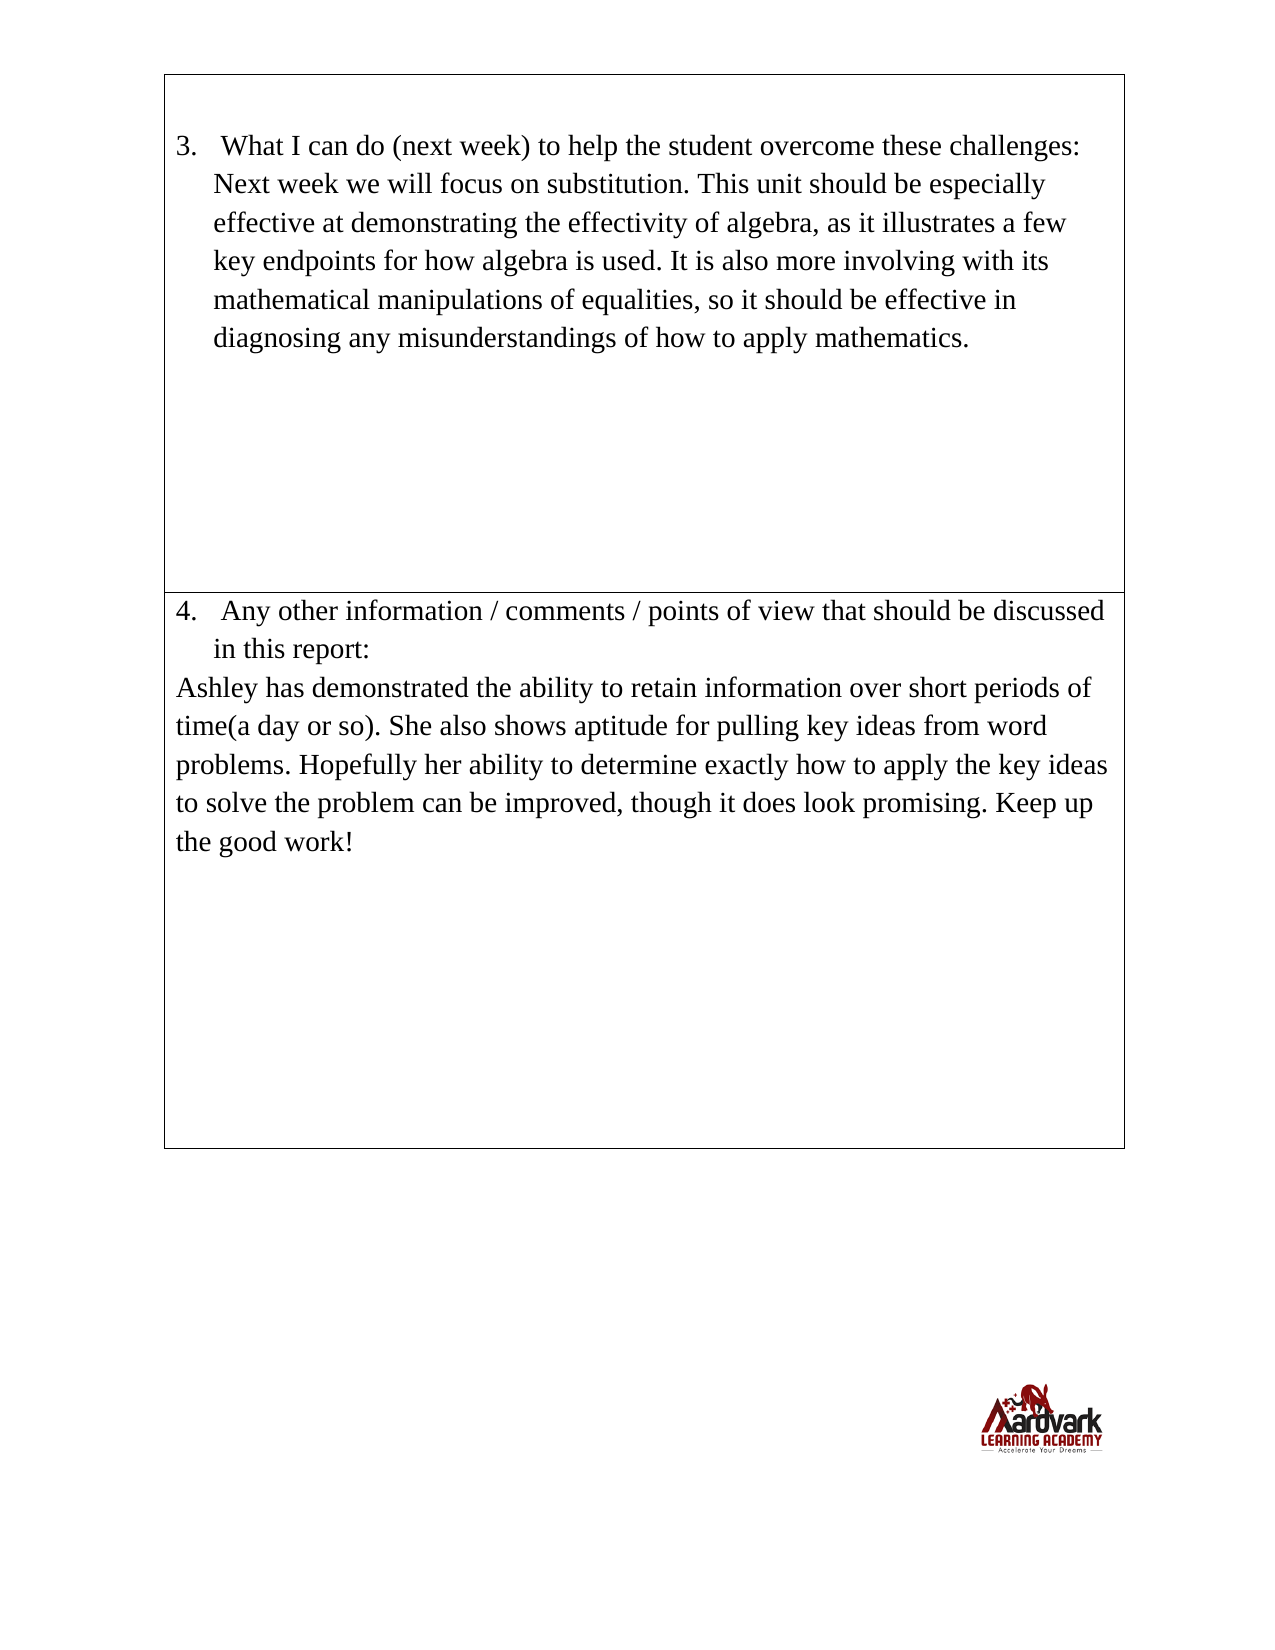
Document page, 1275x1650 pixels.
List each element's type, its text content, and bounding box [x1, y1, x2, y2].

table_cell Any other information / comments / points of view that should be discussed in this report: Ashley has demonstrated the ability to retain information over short periods of time(a day or so). She also shows aptitude for pulling key ideas from word problems. Hopefully her ability to determine exactly how to apply the key ideas to solve the problem can be improved, though it does look promising. Keep up the good work! [165, 593, 1124, 1148]
table_cell What I can do (next week) to help the student overcome these challenges: Next week we will focus on substitution. This unit should be especially effective at demonstrating the effectivity of algebra, as it illustrates a few key endpoints for how algebra is used. It is also more involving with its mathematical manipulations of equalities, so it should be effective in diagnosing any misunderstandings of how to apply mathematics. [165, 75, 1124, 592]
picture [957, 1346, 1125, 1500]
